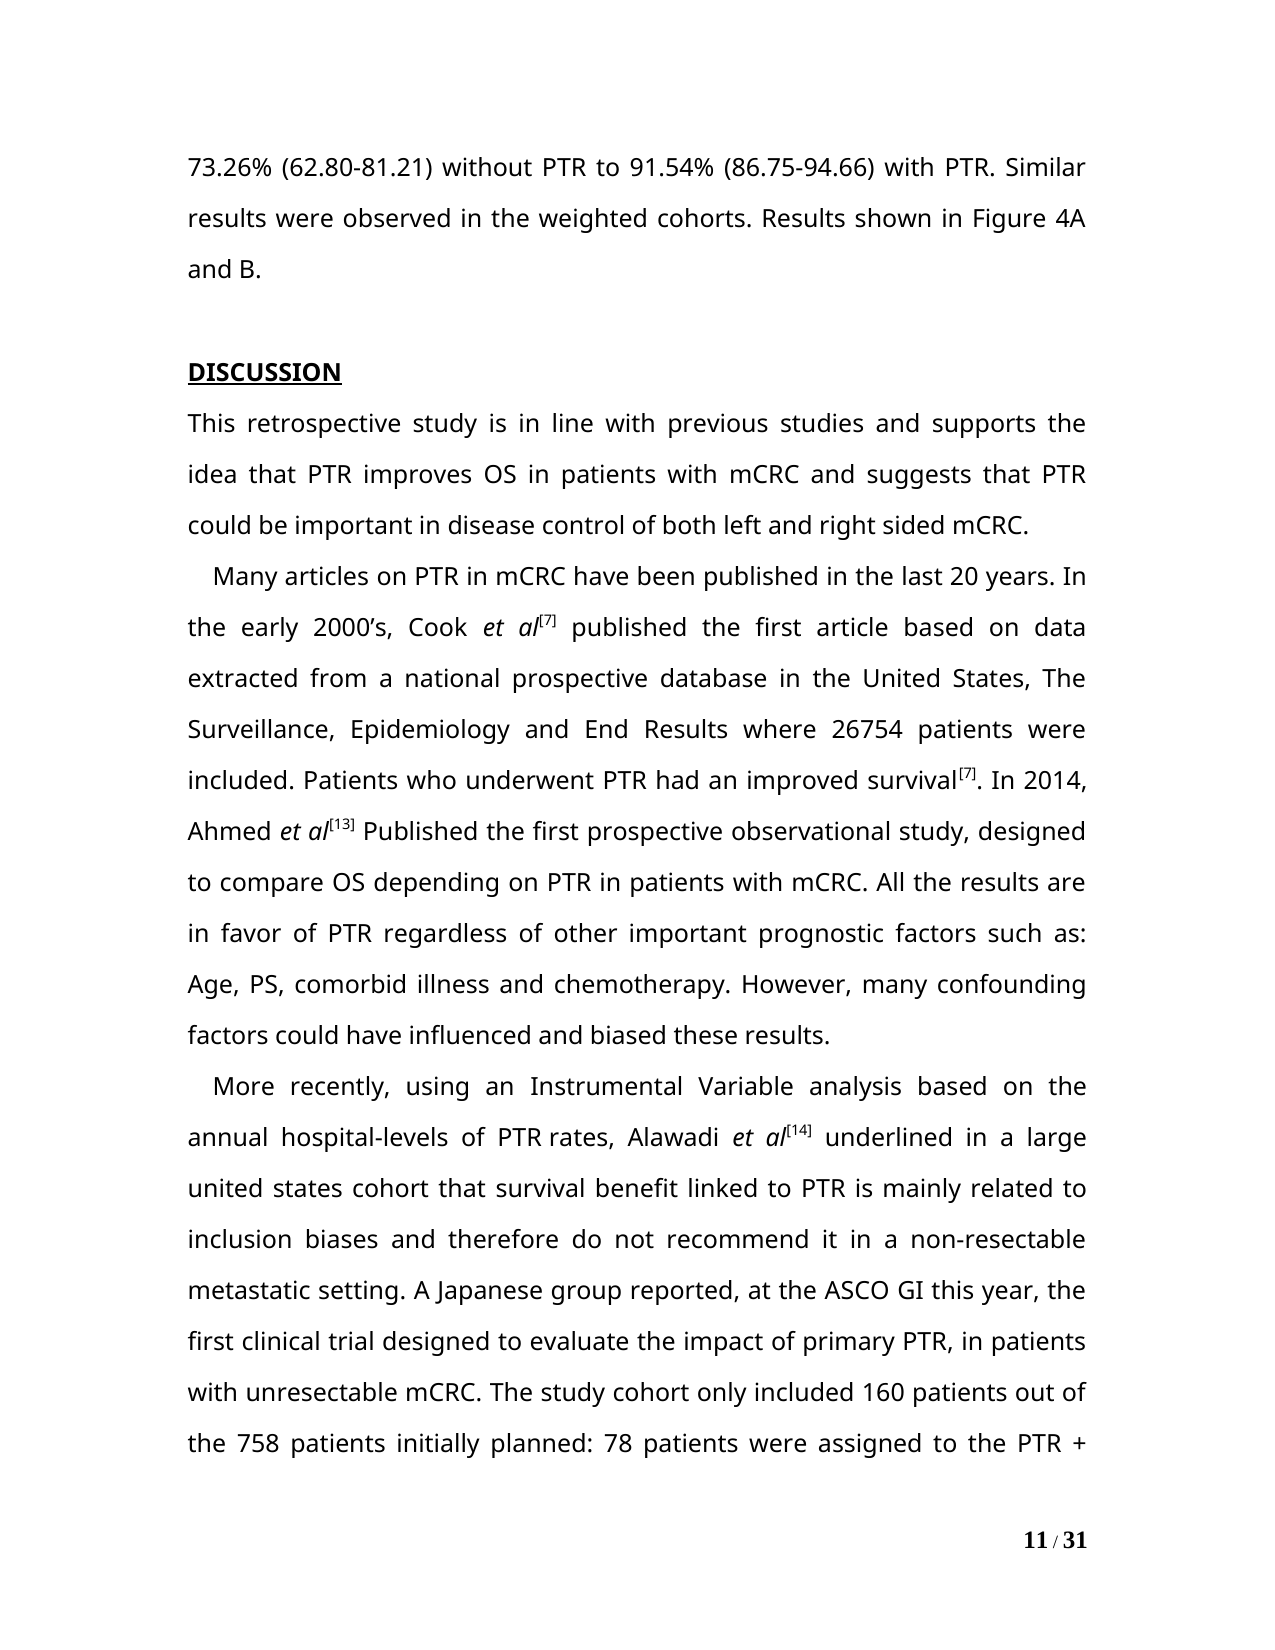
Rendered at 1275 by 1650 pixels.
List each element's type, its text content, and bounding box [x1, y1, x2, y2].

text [187, 150, 1087, 286]
text This retrospective study is in line with previous studies and supports the idea that PTR improves OS in patients with mCRC and suggests that PTR could be important in disease control of both left and right sided mCRC. [187, 405, 1087, 541]
text DISCUSSION [187, 354, 1087, 388]
text Many articles on PTR in mCRC have been published in the last 20 years. In the early 2000’s, Cook et al[7] published the first article based on data extracted from a national prospective database in the United States, The Surveillance, Epidemiology and End Results where 26754 patients were included. Patients who underwent PTR had an improved survival[7]. In 2014, Ahmed et al[13] Published the first prospective observational study, designed to compare OS depending on PTR in patients with mCRC. All the results are in favor of PTR regardless of other important prognostic factors such as: Age, PS, comorbid illness and chemotherapy. However, many confounding factors could have influenced and biased these results. [187, 558, 1087, 1052]
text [187, 1069, 1087, 1460]
